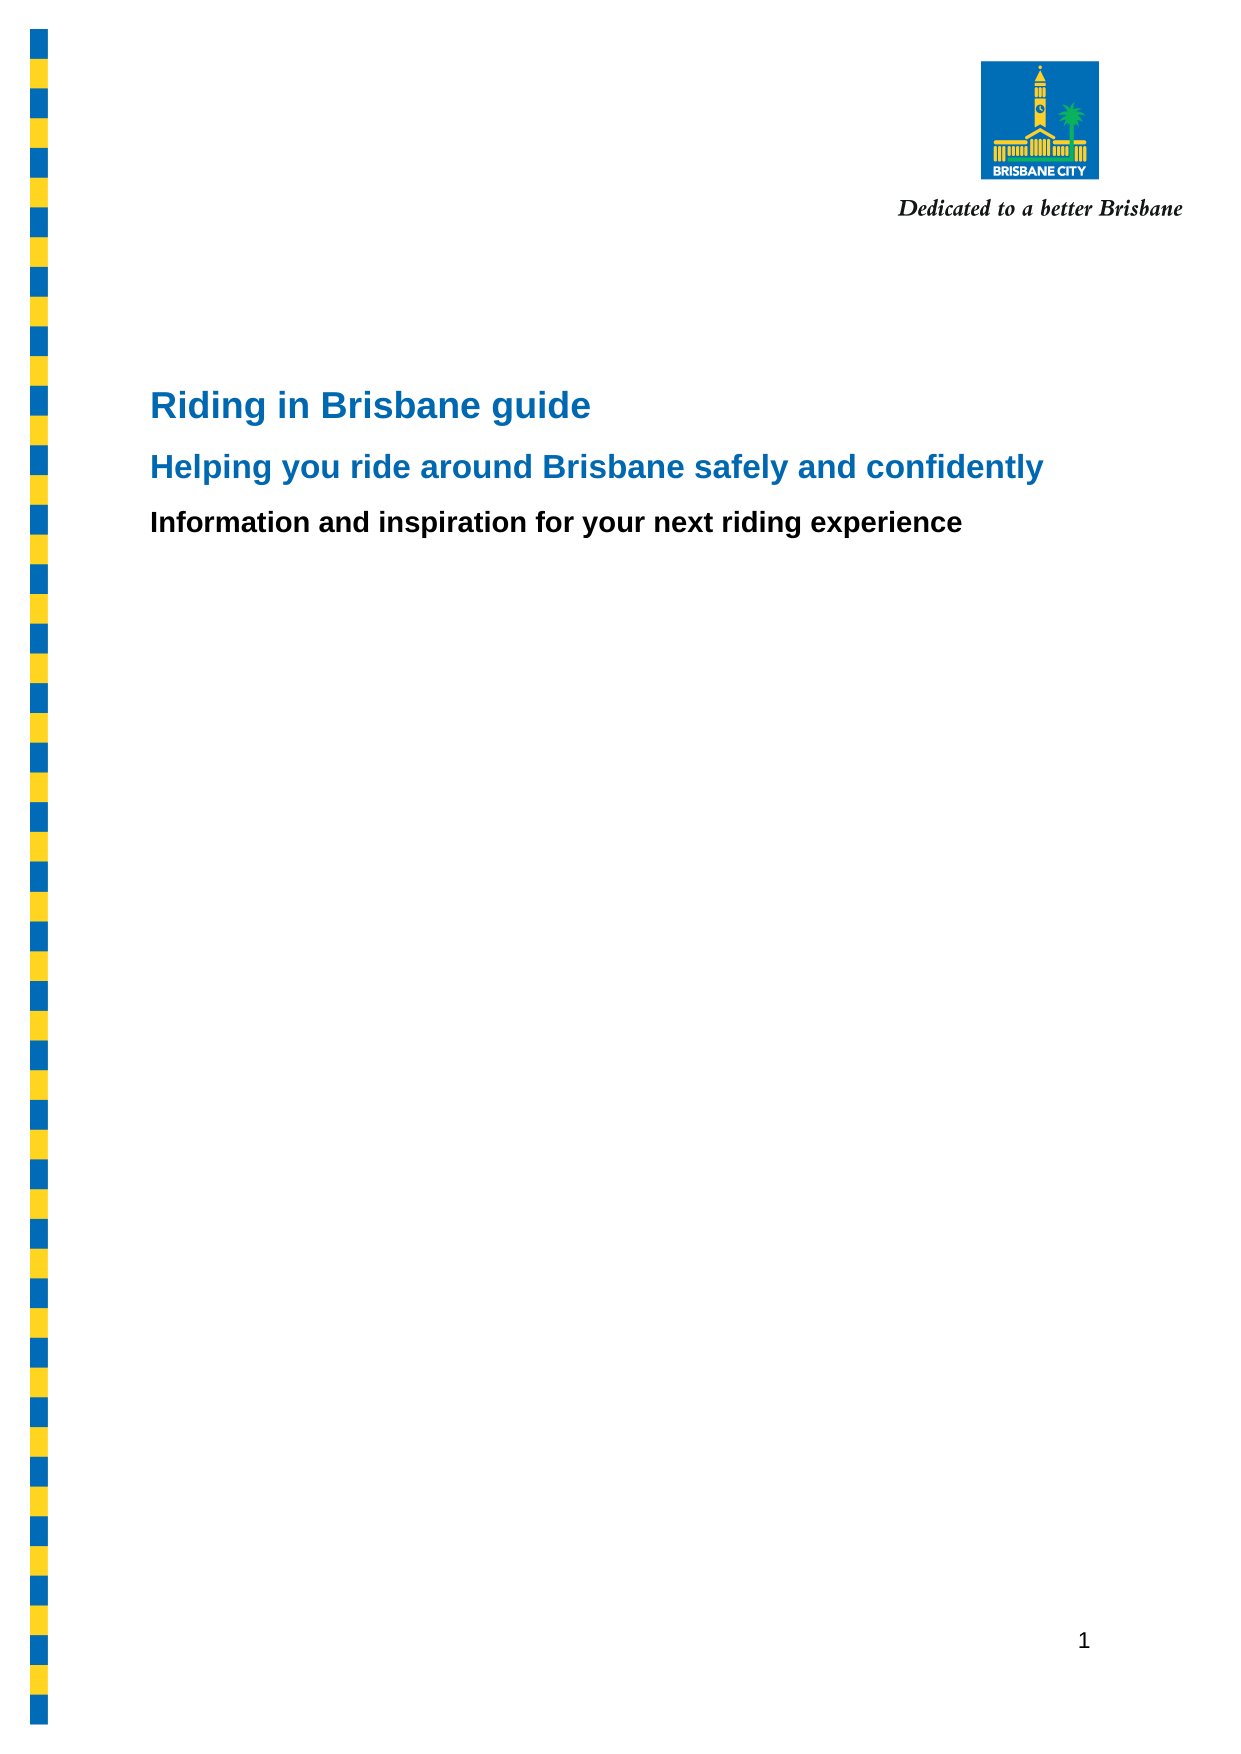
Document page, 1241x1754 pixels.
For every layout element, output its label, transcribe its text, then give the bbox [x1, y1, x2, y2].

picture [0, 0, 1241, 1754]
subtitle Helping you ride around Brisbane safely and confidently [150, 447, 1090, 485]
subtitle Riding in Brisbane guide [150, 384, 1090, 427]
subtitle Information and inspiration for your next riding experience [150, 505, 1090, 538]
